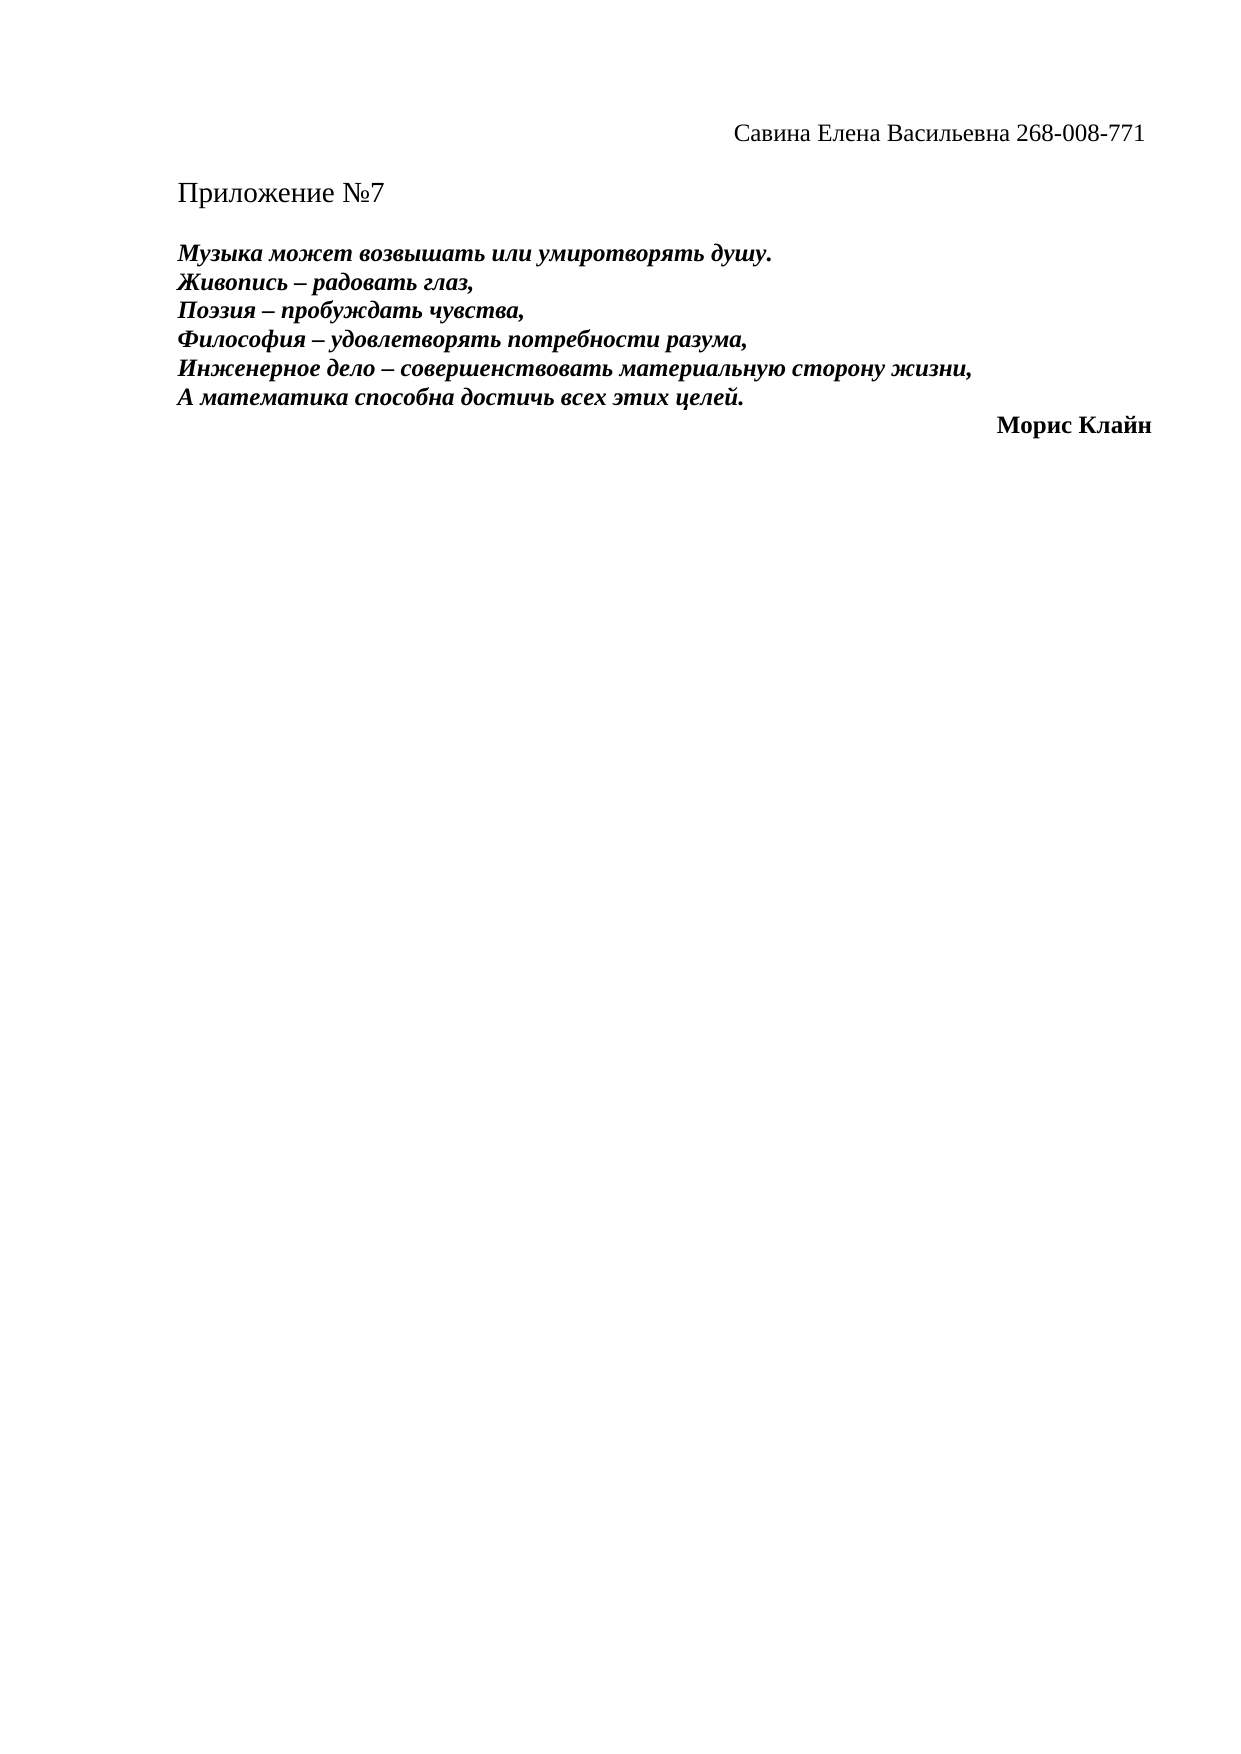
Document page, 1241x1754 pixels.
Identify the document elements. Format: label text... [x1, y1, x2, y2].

text Поэзия – пробуждать чувства, [177, 295, 1152, 324]
text Морис Клайн [177, 410, 1152, 439]
text Приложение №7 [177, 176, 1152, 209]
text Савина Елена Васильевна 268-008-771 [177, 118, 1152, 147]
text Инженерное дело – совершенствовать материальную сторону жизни, [177, 353, 1152, 382]
text Философия – удовлетворять потребности разума, [177, 324, 1152, 353]
text Живопись – радовать глаз, [177, 267, 1152, 295]
text А математика способна достичь всех этих целей. [177, 382, 1152, 410]
text Музыка может возвышать или умиротворять душу. [177, 238, 1152, 267]
